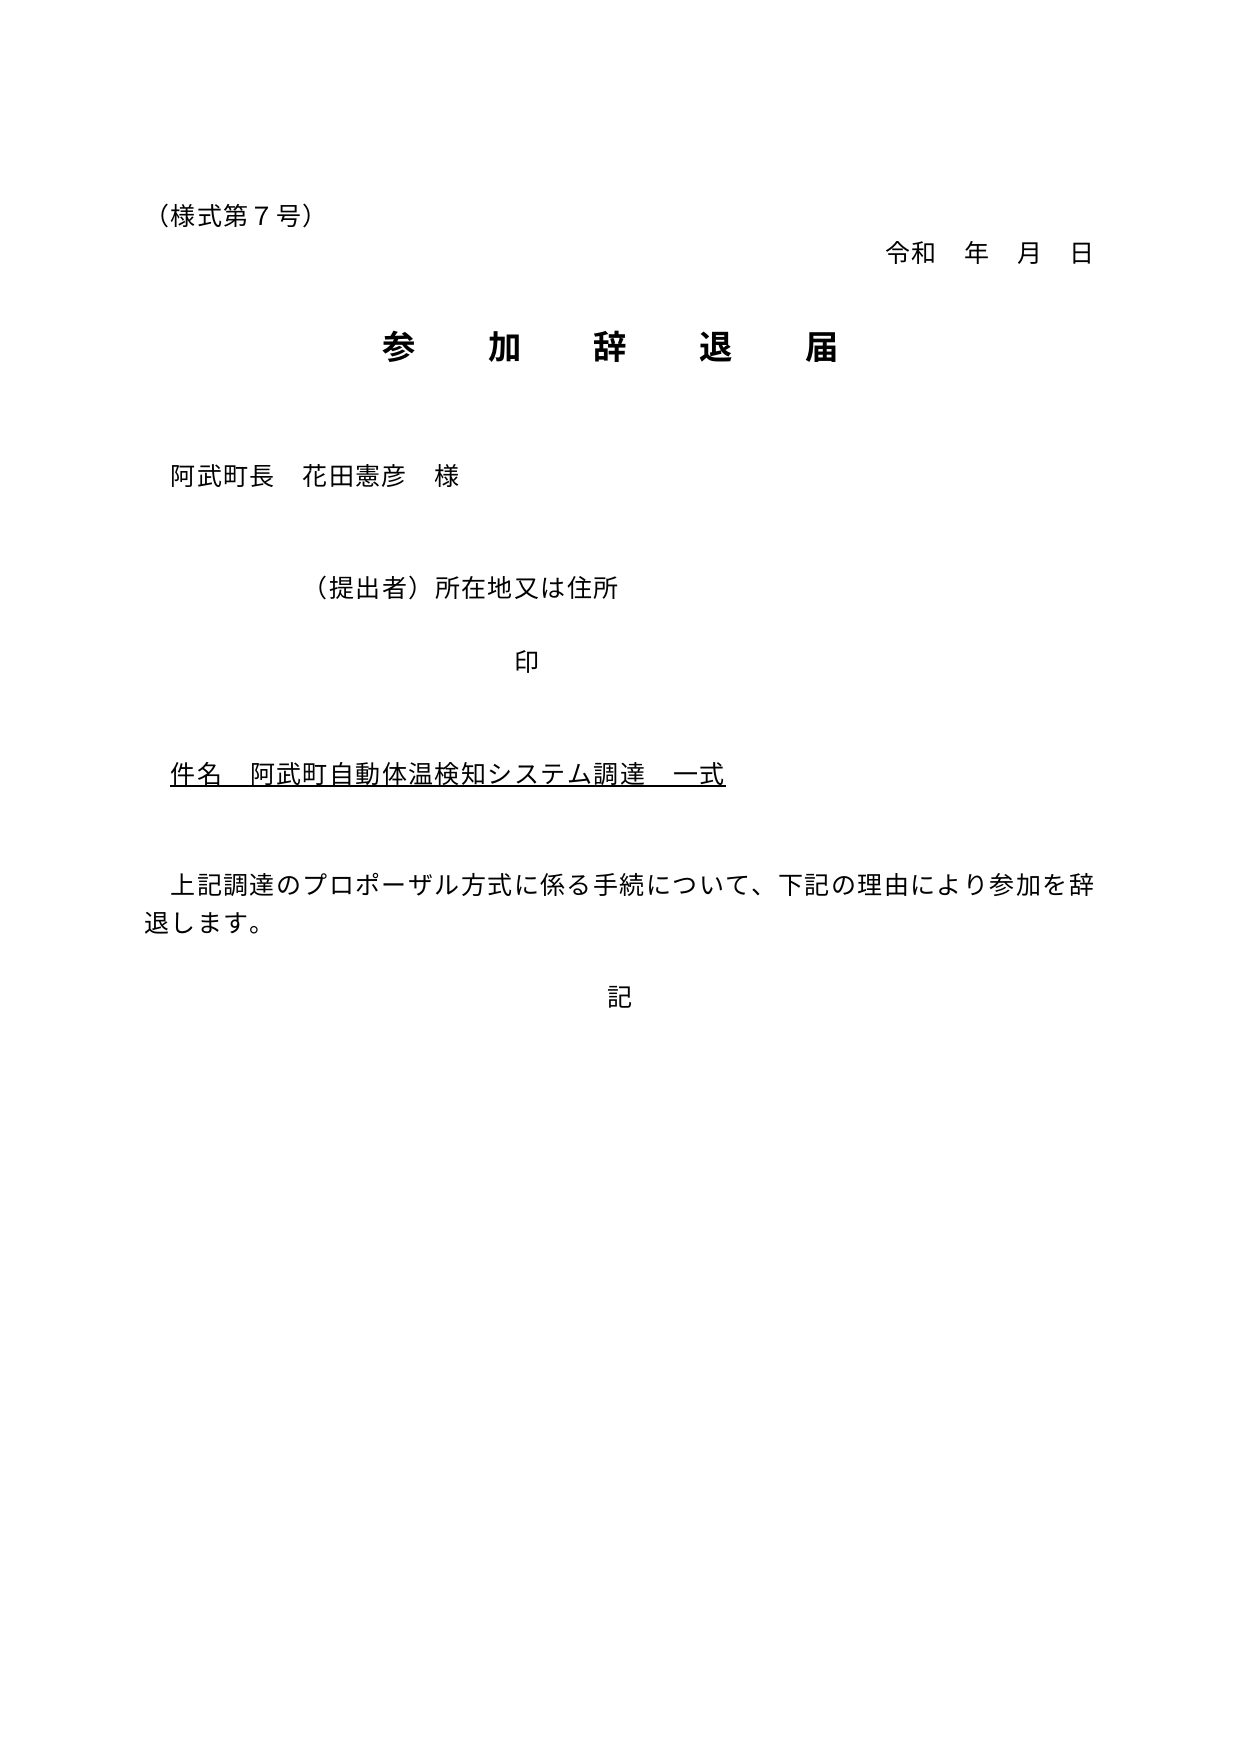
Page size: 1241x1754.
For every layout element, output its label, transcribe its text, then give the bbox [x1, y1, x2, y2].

text 令和 年 月 日 [144, 233, 1096, 270]
text 印 [144, 642, 1096, 679]
text （様式第７号） [144, 196, 1096, 233]
text 阿武町長 花田憲彦 様 [144, 456, 1096, 493]
text 記 [144, 977, 1096, 1014]
text 参 加 辞 退 届 [144, 308, 1096, 382]
text 上記調達のプロポーザル方式に係る手続について、下記の理由により参加を辞退します。 [144, 865, 1096, 940]
text （提出者）所在地又は住所 [144, 568, 1096, 605]
text 件名 阿武町自動体温検知システム調達 一式 [144, 754, 1096, 791]
